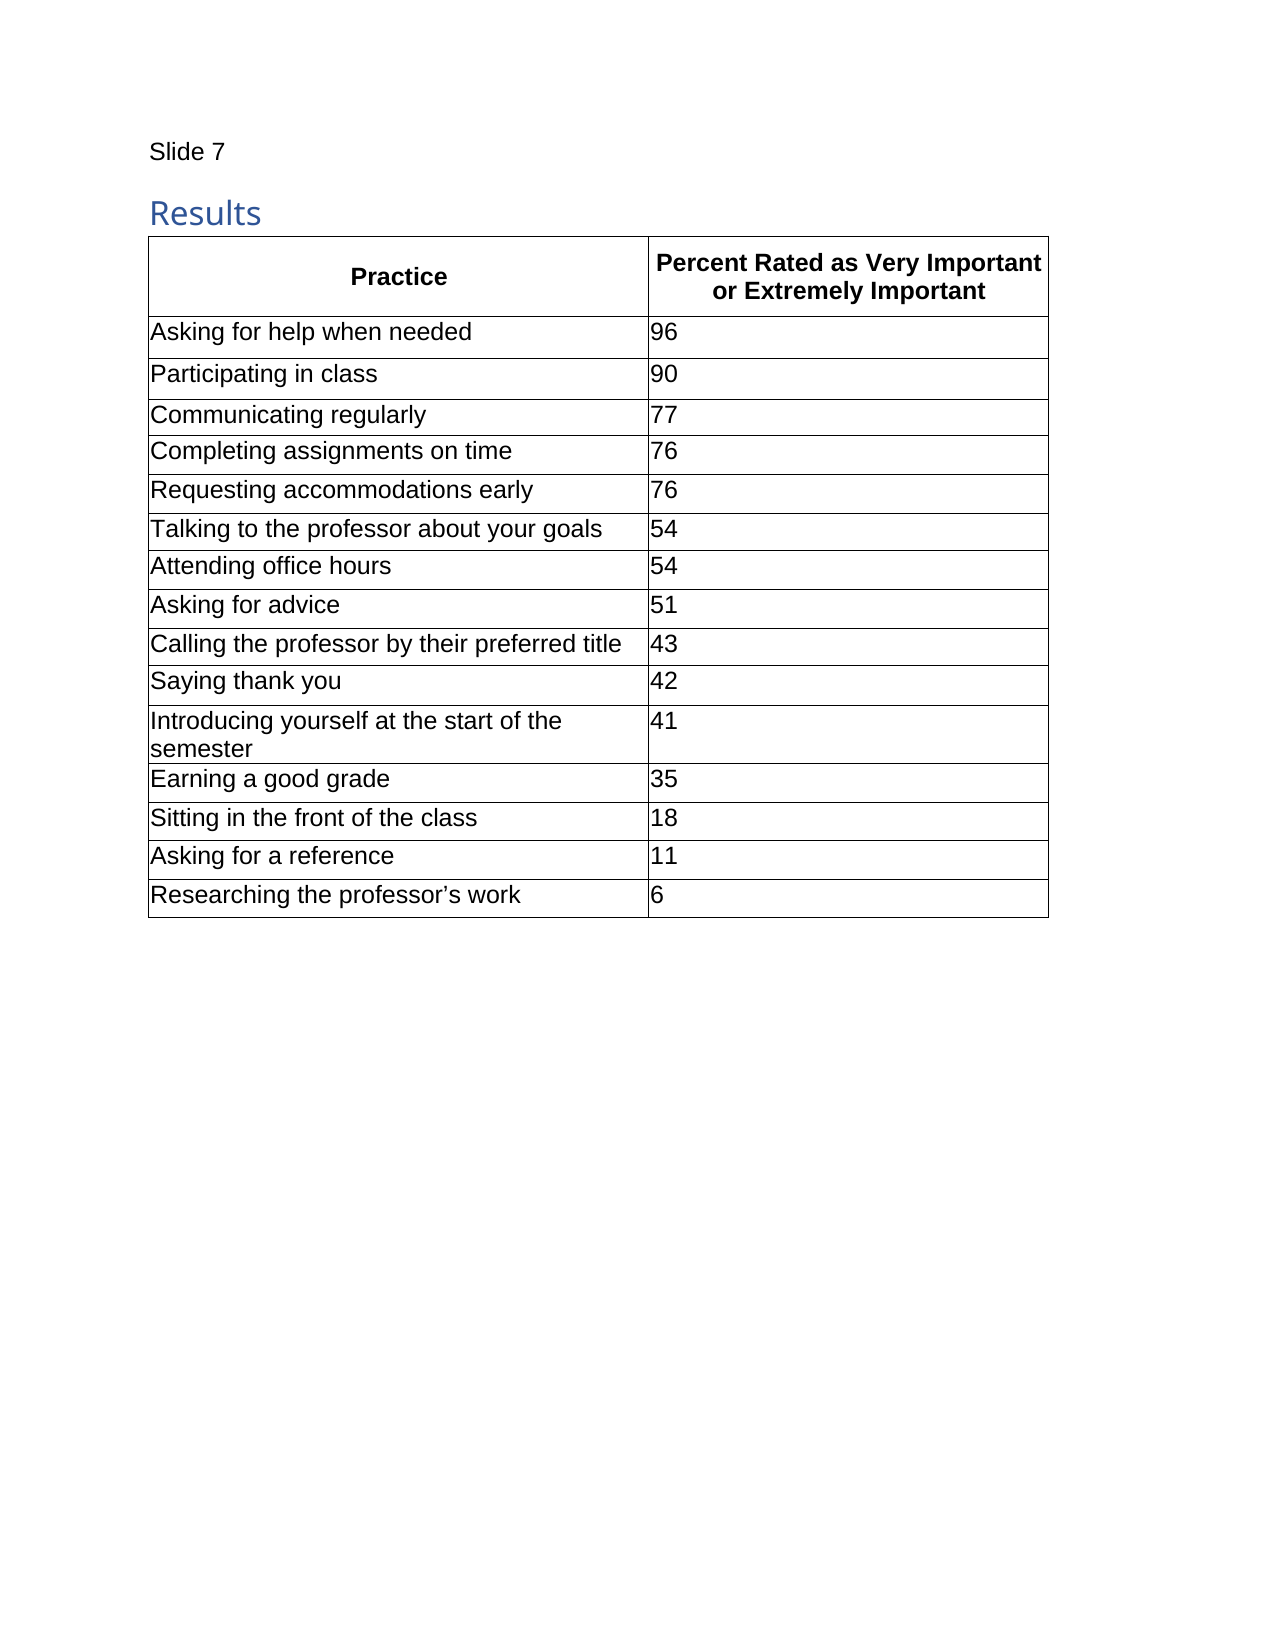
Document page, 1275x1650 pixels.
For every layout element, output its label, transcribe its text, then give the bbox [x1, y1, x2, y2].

table_header Percent Rated as Very Important or Extremely Important [649, 237, 1048, 316]
table_cell Asking for advice [149, 590, 648, 628]
table_cell Completing assignments on time [149, 436, 648, 474]
table_cell Communicating regularly [149, 400, 648, 435]
table_cell 96 [649, 317, 1048, 358]
table_cell 90 [649, 359, 1048, 399]
table_cell 6 [649, 880, 1048, 917]
table_cell Participating in class [149, 359, 648, 399]
table_cell Introducing yourself at the start of the semester [149, 706, 648, 763]
table_cell Requesting accommodations early [149, 475, 648, 513]
table_cell 41 [649, 706, 1048, 763]
text Slide 7 [149, 136, 1126, 165]
table_cell 76 [649, 475, 1048, 513]
table_cell Sitting in the front of the class [149, 803, 648, 839]
table_cell Asking for a reference [149, 841, 648, 878]
table_cell Earning a good grade [149, 764, 648, 802]
table_cell 11 [649, 841, 1048, 878]
subtitle Results [149, 190, 1126, 236]
table_cell Saying thank you [149, 666, 648, 704]
table_cell 35 [649, 764, 1048, 802]
table_cell 54 [649, 551, 1048, 589]
table_header Practice [149, 237, 648, 316]
table_cell Attending office hours [149, 551, 648, 589]
table_cell 51 [649, 590, 1048, 628]
table_cell Calling the professor by their preferred title [149, 629, 648, 665]
table_cell 76 [649, 436, 1048, 474]
table_cell Researching the professor’s work [149, 880, 648, 917]
table_cell Talking to the professor about your goals [149, 514, 648, 550]
table_cell 42 [649, 666, 1048, 704]
table_cell 77 [649, 400, 1048, 435]
table_cell 43 [649, 629, 1048, 665]
table_cell Asking for help when needed [149, 317, 648, 358]
table_cell 54 [649, 514, 1048, 550]
table_cell 18 [649, 803, 1048, 839]
